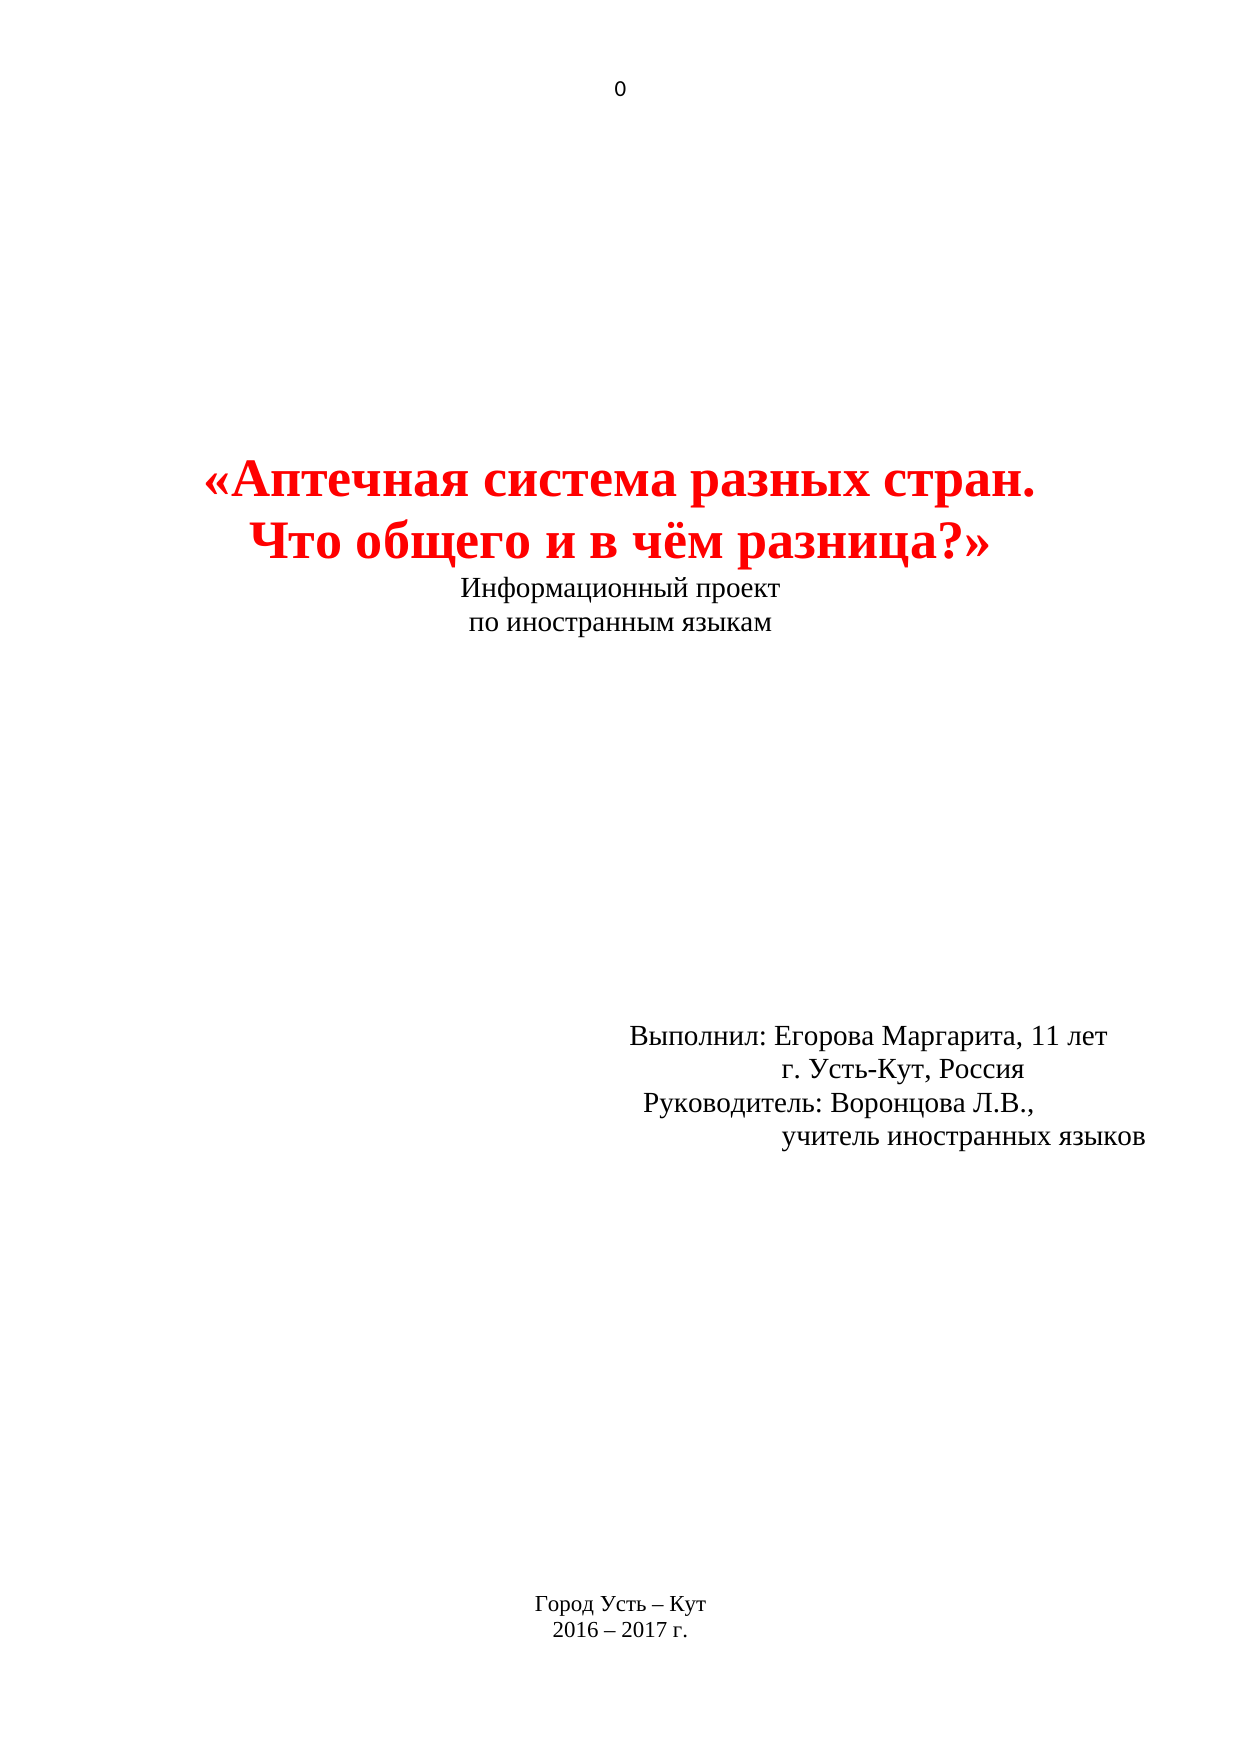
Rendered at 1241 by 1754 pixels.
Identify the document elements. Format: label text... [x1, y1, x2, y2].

text по иностранным языкам [89, 604, 1152, 638]
text Что общего и в чём разница?» [89, 508, 1152, 571]
text «Аптечная система разных стран. [89, 446, 1152, 508]
text Город Усть – Кут [89, 1590, 1152, 1616]
text Информационный проект [89, 571, 1152, 604]
text 2016 – 2017 г. [89, 1616, 1152, 1643]
text г. Усть-Кут, Россия [89, 1051, 1152, 1085]
text учитель иностранных языков [89, 1118, 1152, 1152]
text Руководитель: Воронцова Л.В., [89, 1085, 1152, 1118]
text Выполнил: Егорова Маргарита, 11 лет [89, 1018, 1152, 1051]
